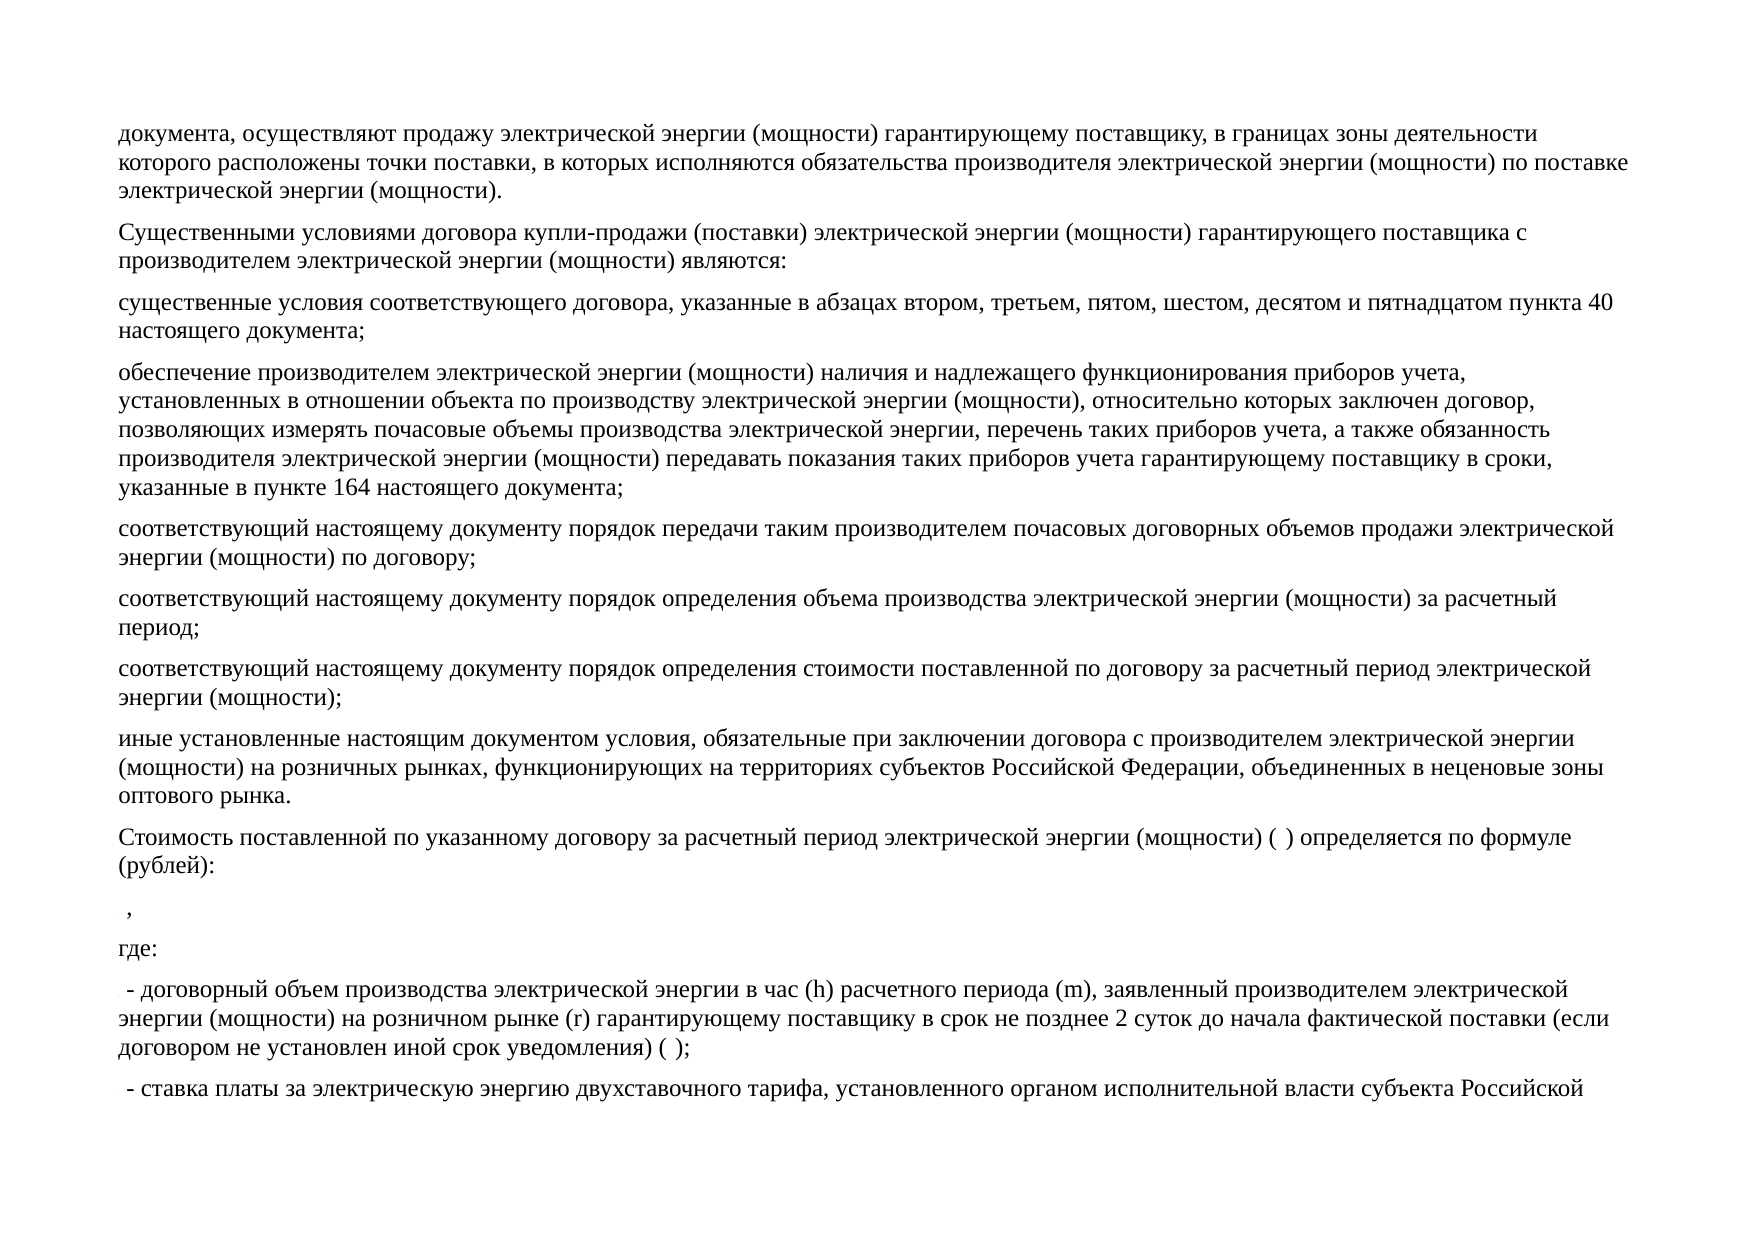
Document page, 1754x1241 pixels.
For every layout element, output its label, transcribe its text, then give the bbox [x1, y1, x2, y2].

text соответствующий настоящему документу порядок передачи таким производителем почасовых договорных объемов продажи электрической энергии (мощности) по договору; [118, 513, 1636, 571]
text соответствующий настоящему документу порядок определения стоимости поставленной по договору за расчетный период электрической энергии (мощности); [118, 653, 1636, 711]
text существенные условия соответствующего договора, указанные в абзацах втором, третьем, пятом, шестом, десятом и пятнадцатом пункта 40 настоящего документа; [118, 287, 1636, 344]
text обеспечение производителем электрической энергии (мощности) наличия и надлежащего функционирования приборов учета, установленных в отношении объекта по производству электрической энергии (мощности), относительно которых заключен договор, позволяющих измерять почасовые объемы производства электрической энергии, перечень таких приборов учета, а также обязанность производителя электрической энергии (мощности) передавать показания таких приборов учета гарантирующему поставщику в сроки, указанные в пункте 164 настоящего документа; [118, 357, 1636, 501]
text соответствующий настоящему документу порядок определения объема производства электрической энергии (мощности) за расчетный период; [118, 583, 1636, 641]
text Стоимость поставленной по указанному договору за расчетный период электрической энергии (мощности) ( ) определяется по формуле (рублей): [118, 822, 1636, 879]
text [118, 1073, 1636, 1102]
text - договорный объем производства электрической энергии в час (h) расчетного периода (m), заявленный производителем электрической энергии (мощности) на розничном рынке (r) гарантирующему поставщику в срок не позднее 2 суток до начала фактической поставки (если договором не установлен иной срок уведомления) ( ); [118, 974, 1636, 1061]
text , [118, 892, 1636, 921]
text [118, 118, 1636, 204]
text иные установленные настоящим документом условия, обязательные при заключении договора с производителем электрической энергии (мощности) на розничных рынках, функционирующих на территориях субъектов Российской Федерации, объединенных в неценовые зоны оптового рынка. [118, 723, 1636, 809]
text Существенными условиями договора купли-продажи (поставки) электрической энергии (мощности) гарантирующего поставщика с производителем электрической энергии (мощности) являются: [118, 217, 1636, 274]
text где: [118, 933, 1636, 962]
